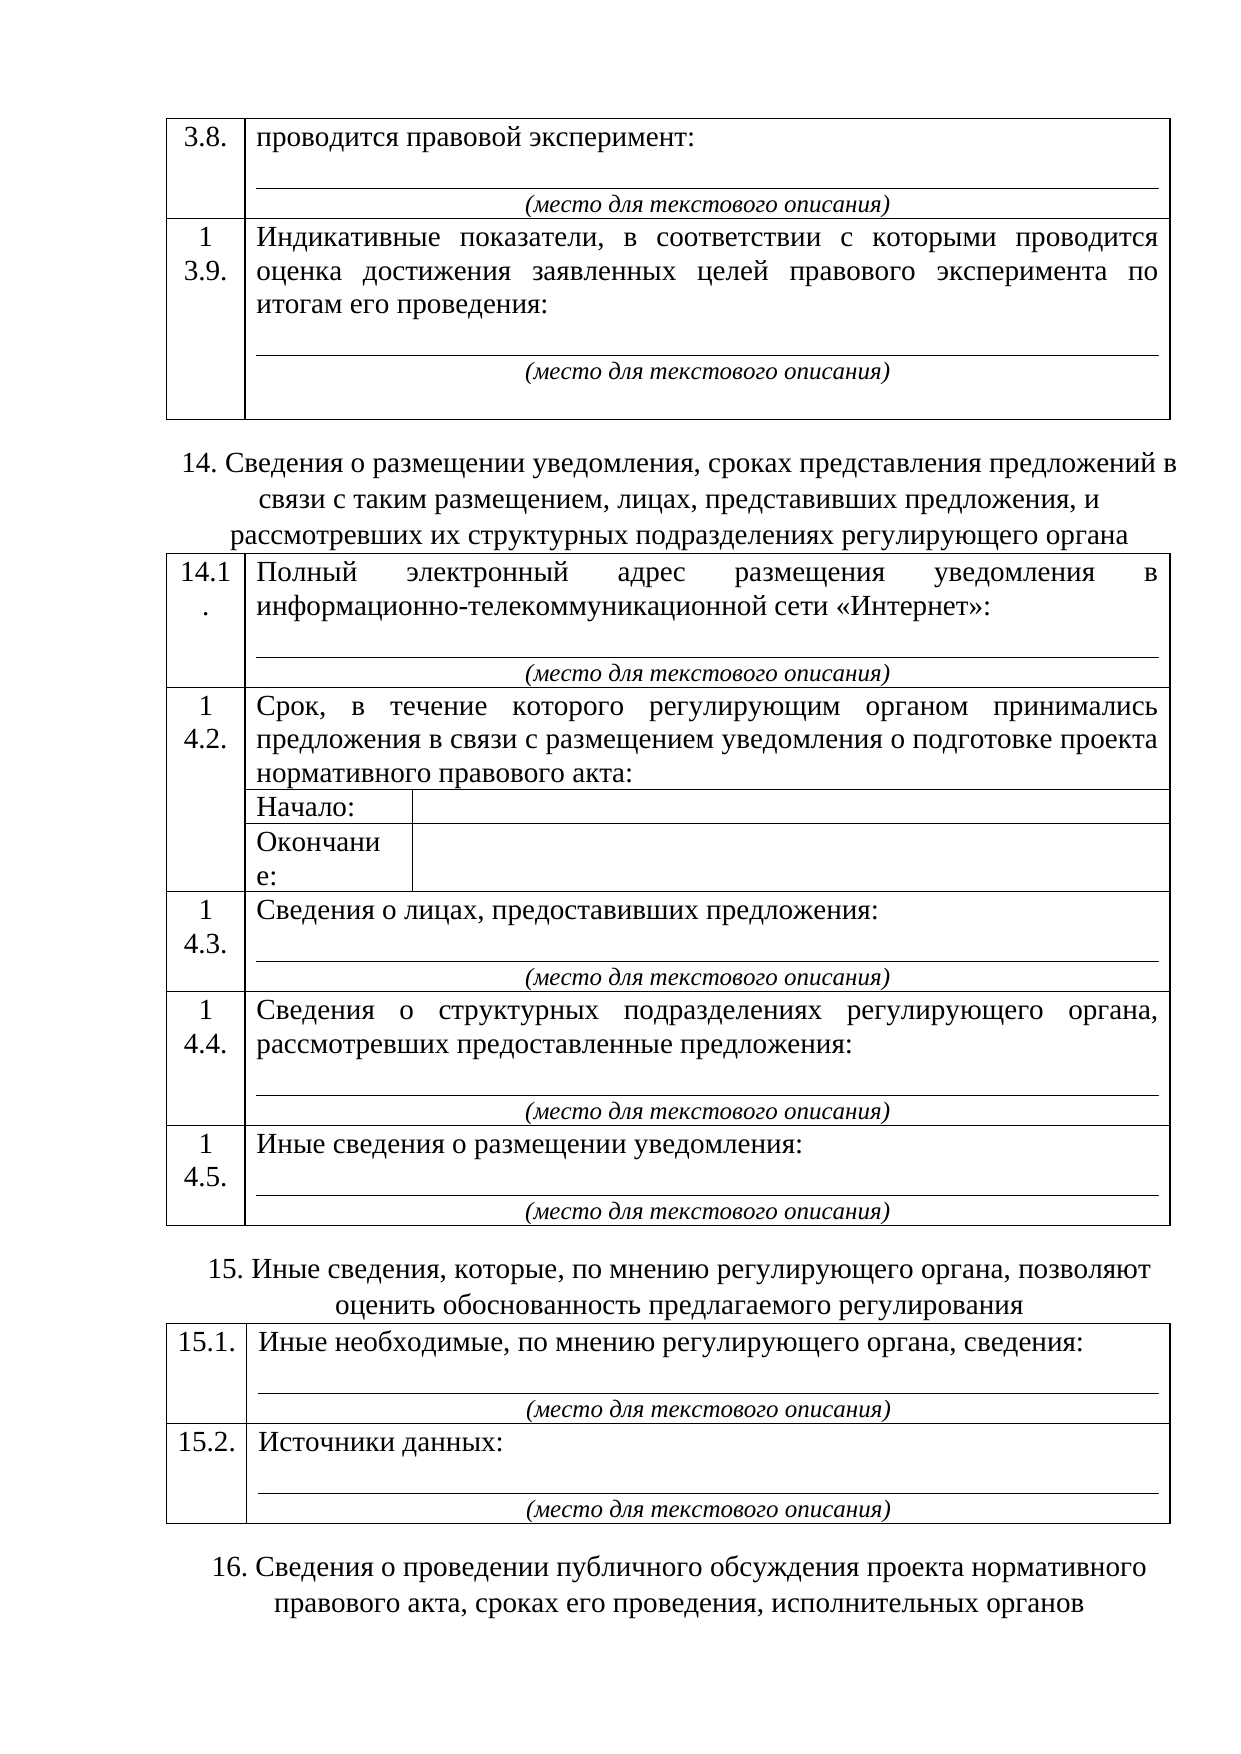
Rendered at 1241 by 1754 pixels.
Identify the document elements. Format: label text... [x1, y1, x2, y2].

table_cell Сведения о лицах, предоставивших предложения: (место для текстового описания) [246, 892, 1169, 991]
table_cell 13.8. [167, 119, 244, 218]
table_header 15.1. [167, 1324, 246, 1423]
table_cell Источники данных: (место для текстового описания) [247, 1424, 1169, 1523]
table_cell 14.4. [167, 992, 244, 1125]
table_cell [246, 119, 1169, 218]
table_cell [413, 790, 1169, 823]
table_cell 14.2. [167, 688, 244, 891]
table_cell Окончание: [246, 824, 412, 891]
table_cell Срок, в течение которого регулирующим органом принимались предложения в связи с размещением уведомления о подготовке проекта нормативного правового акта: [246, 688, 1169, 788]
table_cell Иные сведения о размещении уведомления: (место для текстового описания) [246, 1126, 1169, 1225]
table_header 14.1. [167, 554, 244, 687]
table_header Полный электронный адрес размещения уведомления в информационно-телекоммуникационной сети «Интернет»: (место для текстового описания) [246, 554, 1169, 687]
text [177, 1549, 1181, 1619]
table_cell Начало: [246, 790, 412, 823]
table_cell 14.5. [167, 1126, 244, 1225]
table_cell Индикативные показатели, в соответствии с которыми проводится оценка достижения заявленных целей правового эксперимента по итогам его проведения: (место для текстового описания) [246, 219, 1169, 419]
table_cell 14.3. [167, 892, 244, 991]
text 15. Иные сведения, которые, по мнению регулирующего органа, позволяют оценить обоснованность предлагаемого регулирования [177, 1251, 1181, 1320]
table_cell [413, 824, 1169, 891]
table_header Иные необходимые, по мнению регулирующего органа, сведения: (место для текстового описания) [247, 1324, 1169, 1423]
text 14. Сведения о размещении уведомления, сроках представления предложений в связи с таким размещением, лицах, представивших предложения, и рассмотревших их структурных подразделениях регулирующего органа [177, 445, 1181, 551]
table_cell 13.9. [167, 219, 244, 419]
table_cell Сведения о структурных подразделениях регулирующего органа, рассмотревших предоставленные предложения: (место для текстового описания) [246, 992, 1169, 1125]
table_cell 15.2. [167, 1424, 246, 1523]
